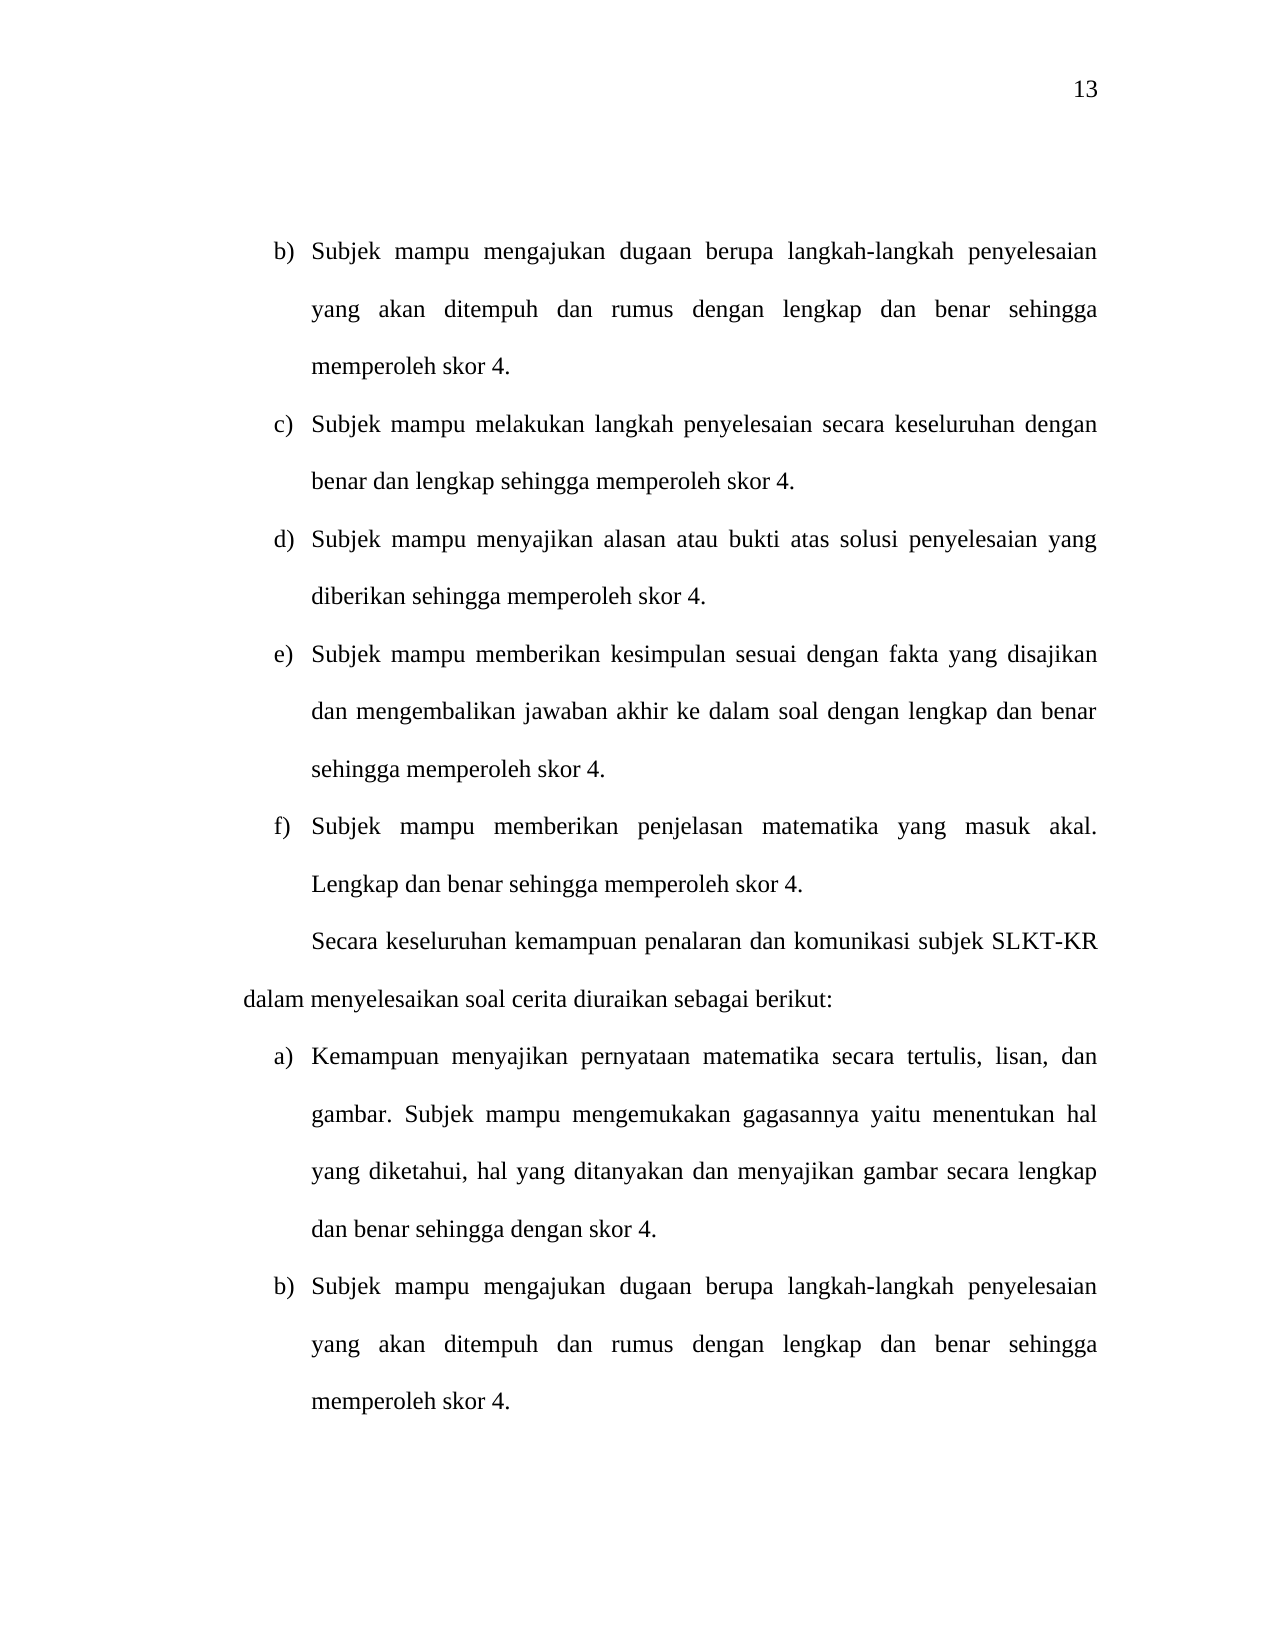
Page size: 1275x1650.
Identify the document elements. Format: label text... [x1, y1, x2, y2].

list Subjek mampu memberikan penjelasan matematika yang masuk akal. Lengkap dan benar sehingga memperoleh skor 4. [274, 811, 1098, 897]
list Subjek mampu menyajikan alasan atau bukti atas solusi penyelesaian yang diberikan sehingga memperoleh skor 4. [274, 524, 1098, 610]
list Kemampuan menyajikan pernyataan matematika secara tertulis, lisan, dan gambar. Subjek mampu mengemukakan gagasannya yaitu menentukan hal yang diketahui, hal yang ditanyakan dan menyajikan gambar secara lengkap dan benar sehingga dengan skor 4. [274, 1041, 1098, 1242]
list Subjek mampu mengajukan dugaan berupa langkah-langkah penyelesaian yang akan ditempuh dan rumus dengan lengkap dan benar sehingga memperoleh skor 4. [274, 236, 1098, 380]
text Secara keseluruhan kemampuan penalaran dan komunikasi subjek SLKT-KR dalam menyelesaikan soal cerita diuraikan sebagai berikut: [243, 926, 1098, 1012]
list Subjek mampu mengajukan dugaan berupa langkah-langkah penyelesaian yang akan ditempuh dan rumus dengan lengkap dan benar sehingga memperoleh skor 4. [274, 1271, 1098, 1415]
list Subjek mampu melakukan langkah penyelesaian secara keseluruhan dengan benar dan lengkap sehingga memperoleh skor 4. [274, 409, 1098, 495]
list Subjek mampu memberikan kesimpulan sesuai dengan fakta yang disajikan dan mengembalikan jawaban akhir ke dalam soal dengan lengkap dan benar sehingga memperoleh skor 4. [274, 639, 1098, 782]
